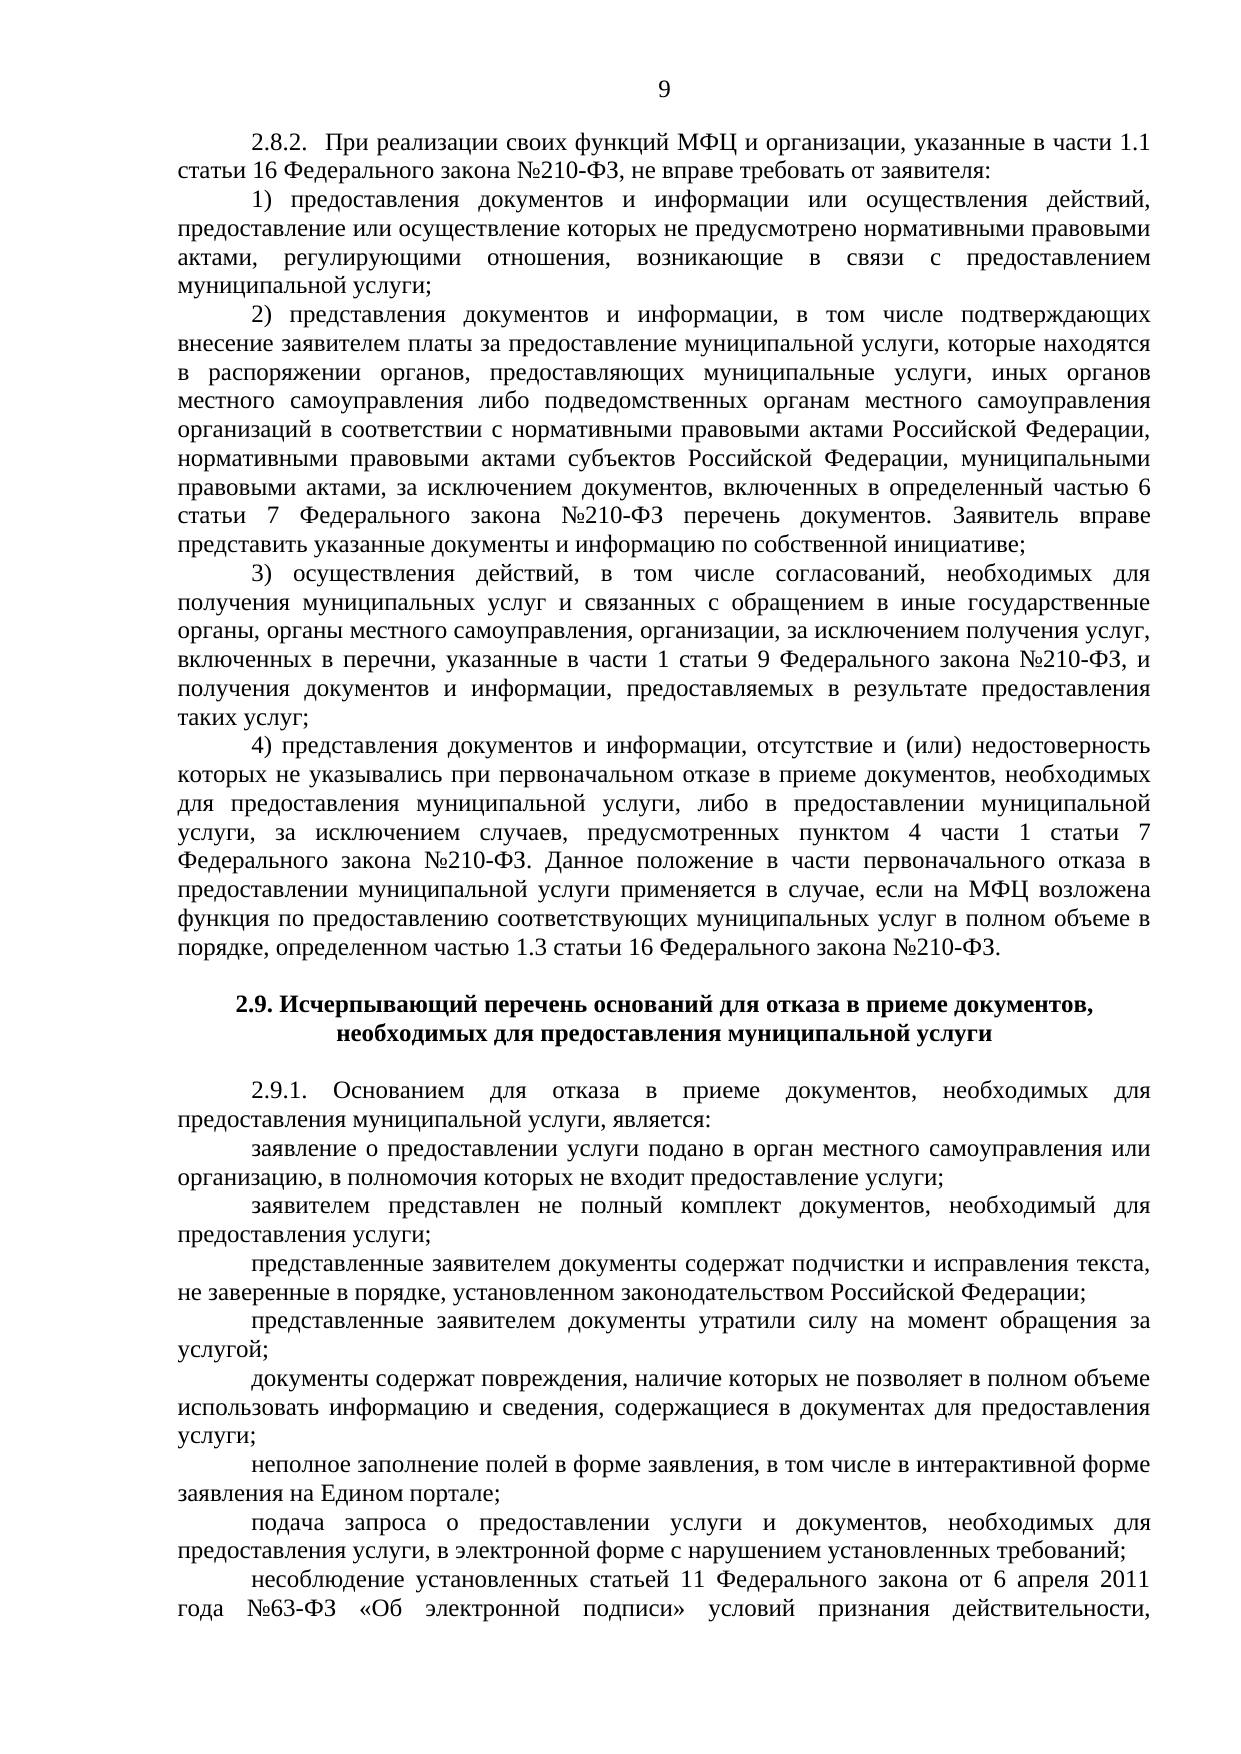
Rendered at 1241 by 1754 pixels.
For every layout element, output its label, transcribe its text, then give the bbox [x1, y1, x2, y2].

text неполное заполнение полей в форме заявления, в том числе в интерактивной форме заявления на Едином портале; [177, 1449, 1152, 1507]
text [177, 1564, 1152, 1622]
text представленные заявителем документы содержат подчистки и исправления текста, не заверенные в порядке, установленном законодательством Российской Федерации; [177, 1248, 1152, 1305]
text 2) представления документов и информации, в том числе подтверждающих внесение заявителем платы за предоставление муниципальной услуги, которые находятся в распоряжении органов, предоставляющих муниципальные услуги, иных органов местного самоуправления либо подведомственных органам местного самоуправления организаций в соответствии с нормативными правовыми актами Российской Федерации, нормативными правовыми актами субъектов Российской Федерации, муниципальными правовыми актами, за исключением документов, включенных в определенный частью 6 статьи 7 Федерального закона №210-ФЗ перечень документов. Заявитель вправе представить указанные документы и информацию по собственной инициативе; [177, 299, 1152, 558]
text подача запроса о предоставлении услуги и документов, необходимых для предоставления услуги, в электронной форме с нарушением установленных требований; [177, 1507, 1152, 1564]
text 2.9.1. Основанием для отказа в приеме документов, необходимых для предоставления муниципальной услуги, является: [177, 1075, 1152, 1133]
text 1) предоставления документов и информации или осуществления действий, предоставление или осуществление которых не предусмотрено нормативными правовыми актами, регулирующими отношения, возникающие в связи с предоставлением муниципальной услуги; [177, 184, 1152, 299]
text документы содержат повреждения, наличие которых не позволяет в полном объеме использовать информацию и сведения, содержащиеся в документах для предоставления услуги; [177, 1363, 1152, 1449]
text заявление о предоставлении услуги подано в орган местного самоуправления или организацию, в полномочия которых не входит предоставление услуги; [177, 1133, 1152, 1190]
text 2.8.2. При реализации своих функций МФЦ и организации, указанные в части 1.1 статьи 16 Федерального закона №210-ФЗ, не вправе требовать от заявителя: [177, 127, 1152, 184]
text 2.9. Исчерпывающий перечень оснований для отказа в приеме документов, необходимых для предоставления муниципальной услуги [177, 989, 1152, 1047]
text представленные заявителем документы утратили силу на момент обращения за услугой; [177, 1305, 1152, 1363]
text заявителем представлен не полный комплект документов, необходимый для предоставления услуги; [177, 1190, 1152, 1248]
text 3) осуществления действий, в том числе согласований, необходимых для получения муниципальных услуг и связанных с обращением в иные государственные органы, органы местного самоуправления, организации, за исключением получения услуг, включенных в перечни, указанные в части 1 статьи 9 Федерального закона №210-ФЗ, и получения документов и информации, предоставляемых в результате предоставления таких услуг; [177, 558, 1152, 730]
text 4) представления документов и информации, отсутствие и (или) недостоверность которых не указывались при первоначальном отказе в приеме документов, необходимых для предоставления муниципальной услуги, либо в предоставлении муниципальной услуги, за исключением случаев, предусмотренных пунктом 4 части 1 статьи 7 Федерального закона №210-ФЗ. Данное положение в части первоначального отказа в предоставлении муниципальной услуги применяется в случае, если на МФЦ возложена функция по предоставлению соответствующих муниципальных услуг в полном объеме в порядке, определенном частью 1.3 статьи 16 Федерального закона №210-ФЗ. [177, 730, 1152, 960]
